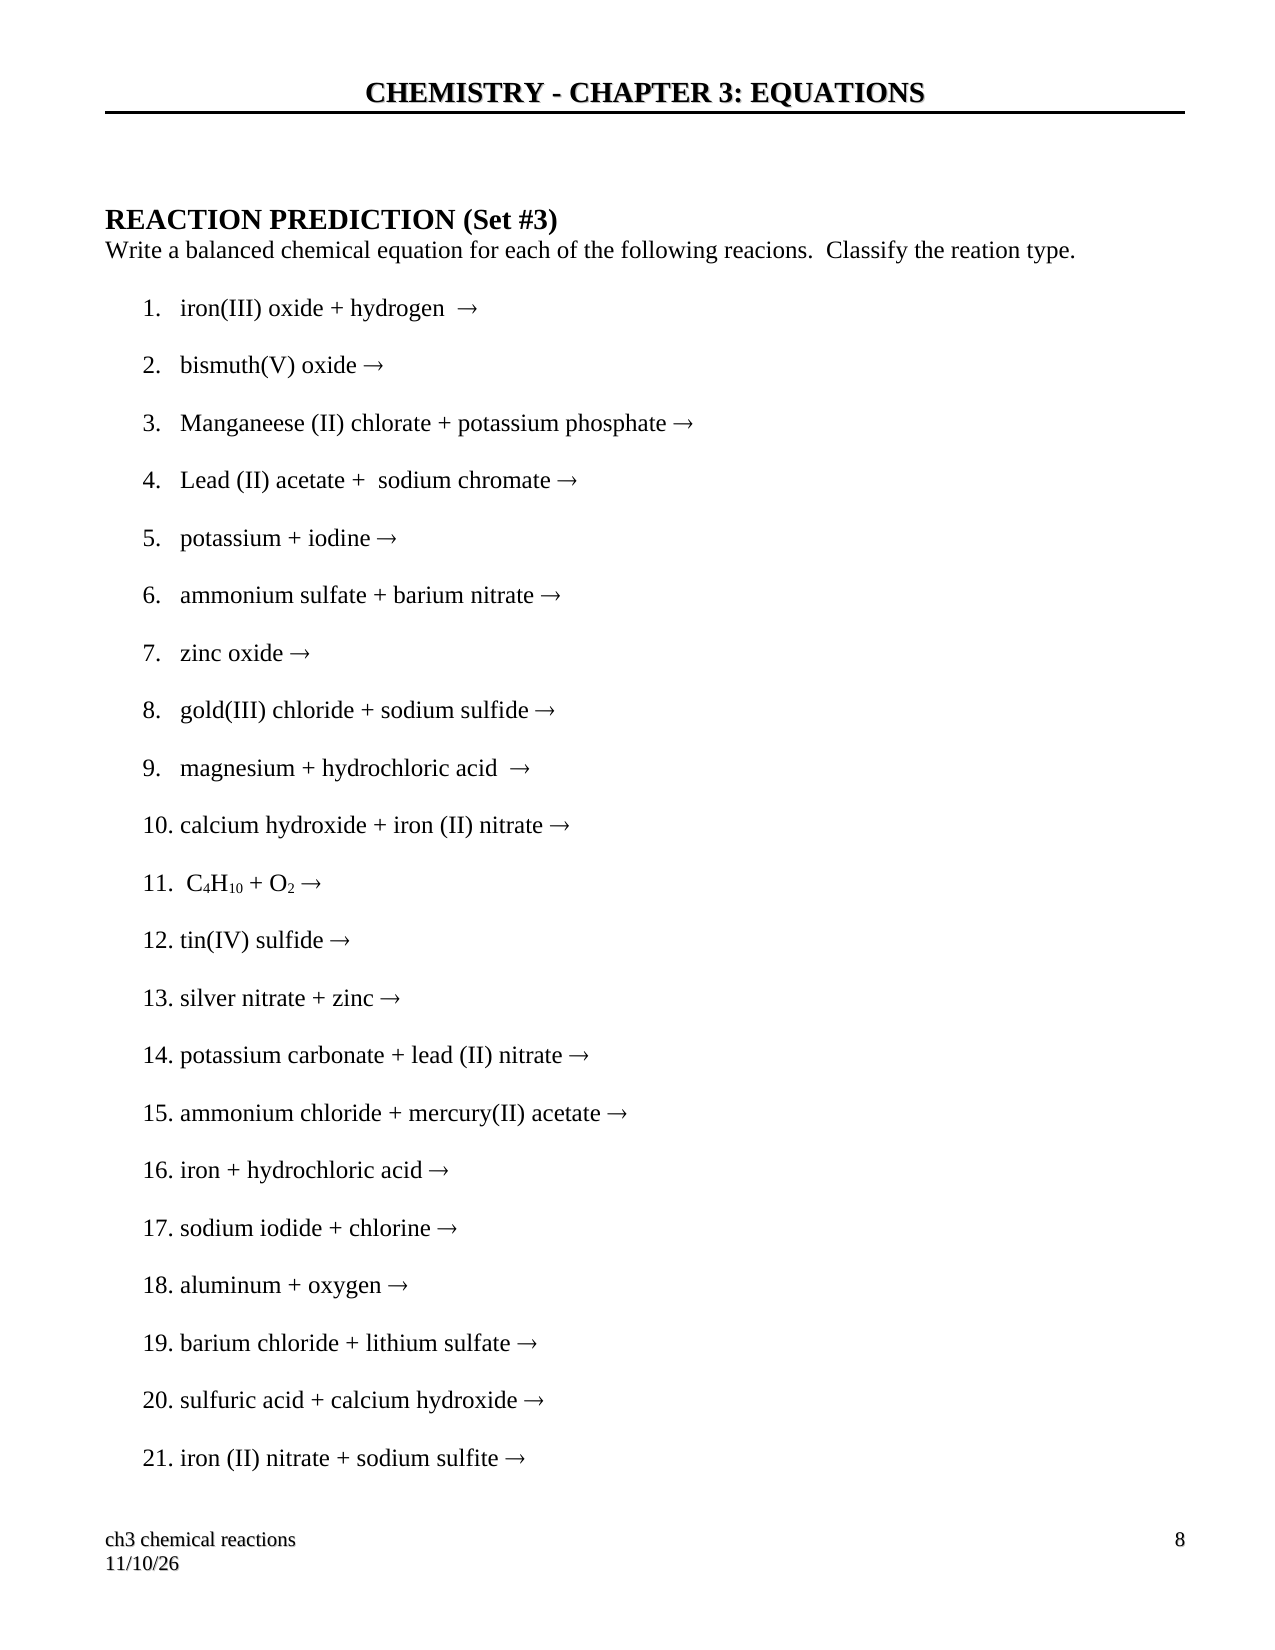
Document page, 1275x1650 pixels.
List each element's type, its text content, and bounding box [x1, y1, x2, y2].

list silver nitrate + zinc [142, 983, 1185, 1012]
list bismuth(V) oxide [142, 351, 1185, 379]
list potassium + iodine [142, 523, 1185, 552]
list tin(IV) sulfide [142, 926, 1185, 954]
list sulfuric acid + calcium hydroxide [142, 1386, 1185, 1414]
list ammonium chloride + mercury(II) acetate [142, 1098, 1185, 1127]
list gold(III) chloride + sodium sulfide [142, 696, 1185, 724]
list ammonium sulfate + barium nitrate [142, 581, 1185, 609]
list Manganeese (II) chlorate + potassium phosphate [142, 408, 1185, 437]
text Write a balanced chemical equation for each of the following reacions. Classify the reation type. [105, 236, 1185, 264]
list C4H10 + O2 [142, 868, 1185, 897]
list sodium iodide + chlorine [142, 1213, 1185, 1242]
list barium chloride + lithium sulfate [142, 1328, 1185, 1357]
list magnesium + hydrochloric acid [142, 753, 1185, 782]
list aluminum + oxygen [142, 1271, 1185, 1299]
list iron(III) oxide + hydrogen [142, 293, 1185, 322]
text REACTION PREDICTION (Set #3) [105, 202, 1185, 236]
list Lead (II) acetate + sodium chromate [142, 466, 1185, 494]
list calcium hydroxide + iron (II) nitrate [142, 811, 1185, 839]
list potassium carbonate + lead (II) nitrate [142, 1041, 1185, 1069]
list iron + hydrochloric acid [142, 1156, 1185, 1184]
list iron (II) nitrate + sodium sulfite [142, 1443, 1185, 1472]
list zinc oxide [142, 638, 1185, 667]
